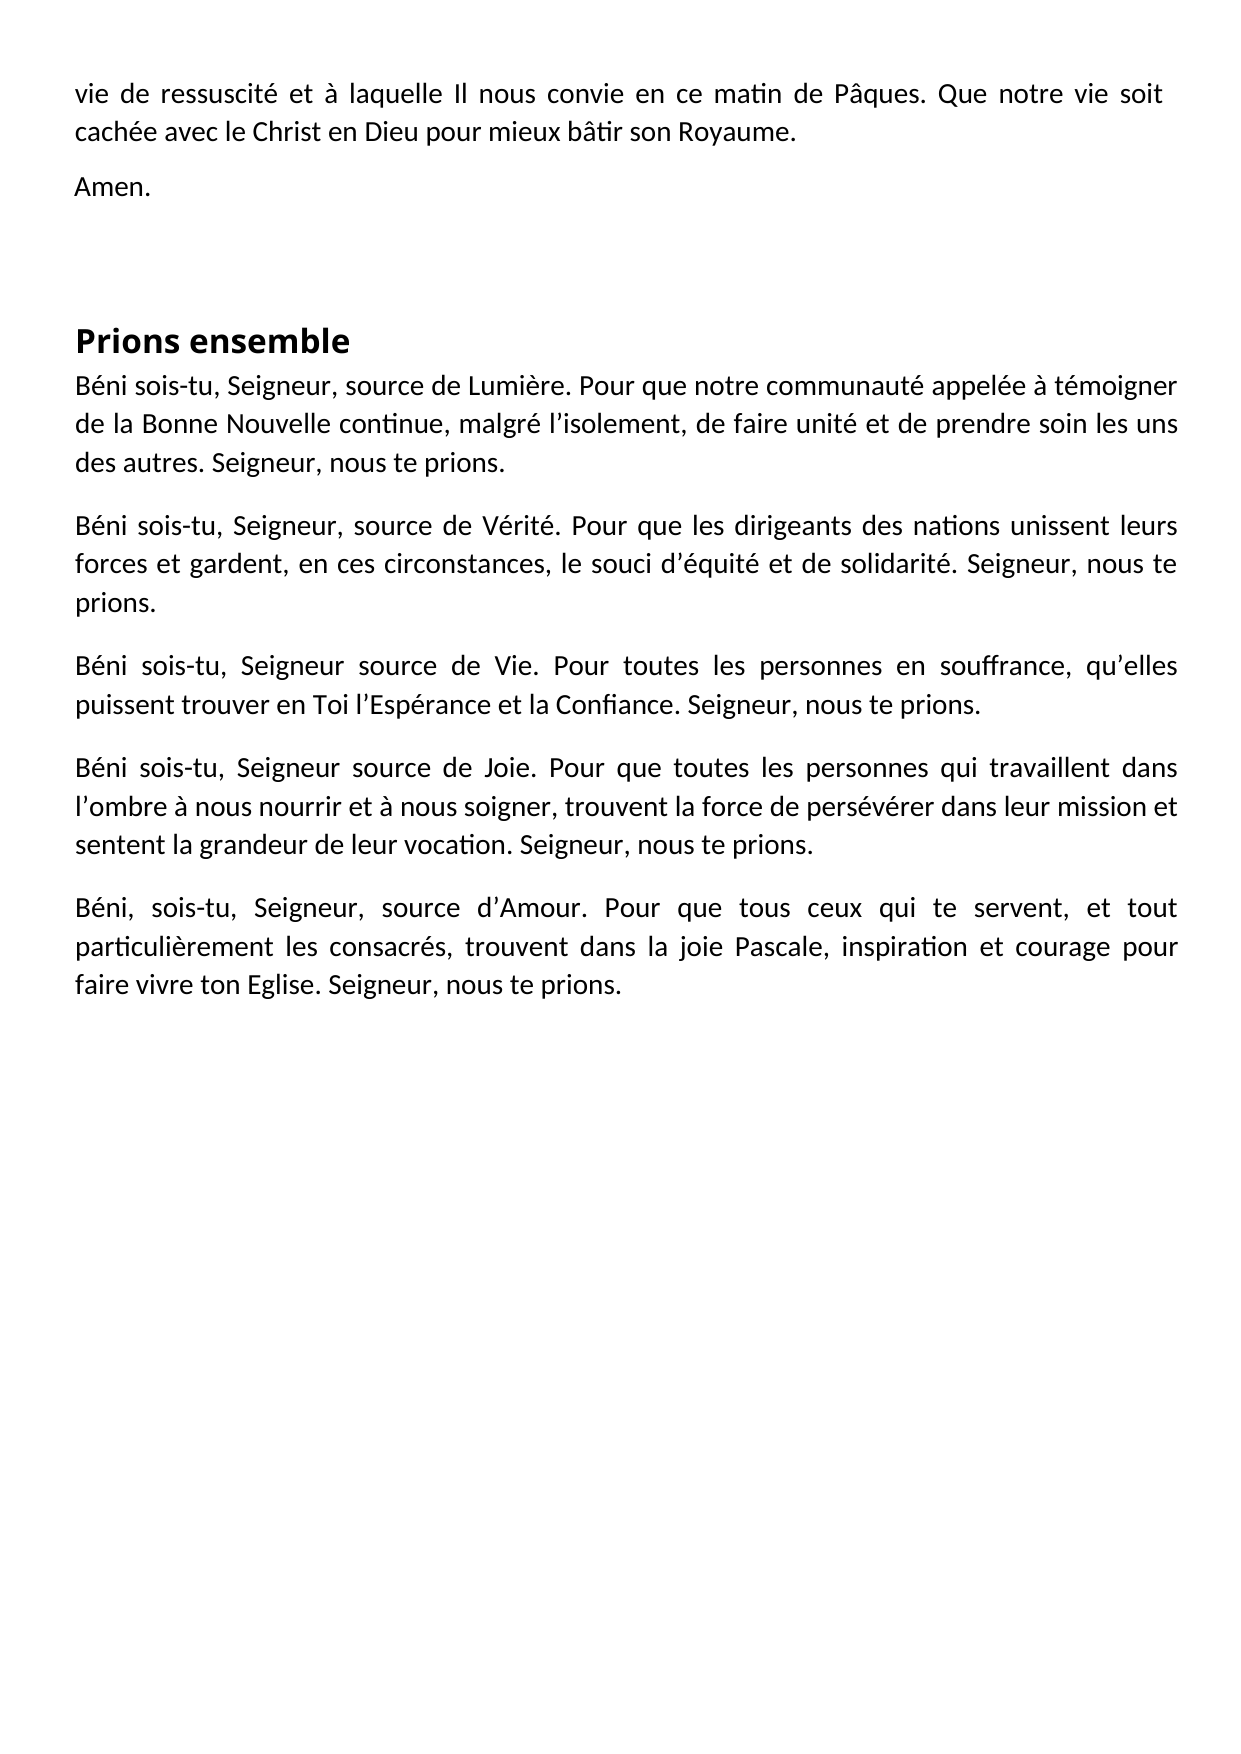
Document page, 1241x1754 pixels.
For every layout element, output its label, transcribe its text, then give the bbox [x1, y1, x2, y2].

text Béni sois-tu, Seigneur, source de Lumière. Pour que notre communauté appelée à témoigner de la Bonne Nouvelle continue, malgré l’isolement, de faire unité et de prendre soin les uns des autres. Seigneur, nous te prions. [75, 367, 1180, 479]
text Prions ensemble [75, 318, 1165, 363]
text Béni, sois-tu, Seigneur, source d’Amour. Pour que tous ceux qui te servent, et tout particulièrement les consacrés, trouvent dans la joie Pascale, inspiration et courage pour faire vivre ton Eglise. Seigneur, nous te prions. [75, 889, 1180, 1002]
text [74, 75, 1164, 149]
text Béni sois-tu, Seigneur, source de Vérité. Pour que les dirigeants des nations unissent leurs forces et gardent, en ces circonstances, le souci d’équité et de solidarité. Seigneur, nous te prions. [75, 507, 1180, 619]
text Amen. [74, 168, 1159, 204]
text Béni sois-tu, Seigneur source de Vie. Pour toutes les personnes en souffrance, qu’elles puissent trouver en Toi l’Espérance et la Confiance. Seigneur, nous te prions. [75, 647, 1180, 721]
text Béni sois-tu, Seigneur source de Joie. Pour que toutes les personnes qui travaillent dans l’ombre à nous nourrir et à nous soigner, trouvent la force de persévérer dans leur mission et sentent la grandeur de leur vocation. Seigneur, nous te prions. [75, 749, 1180, 862]
